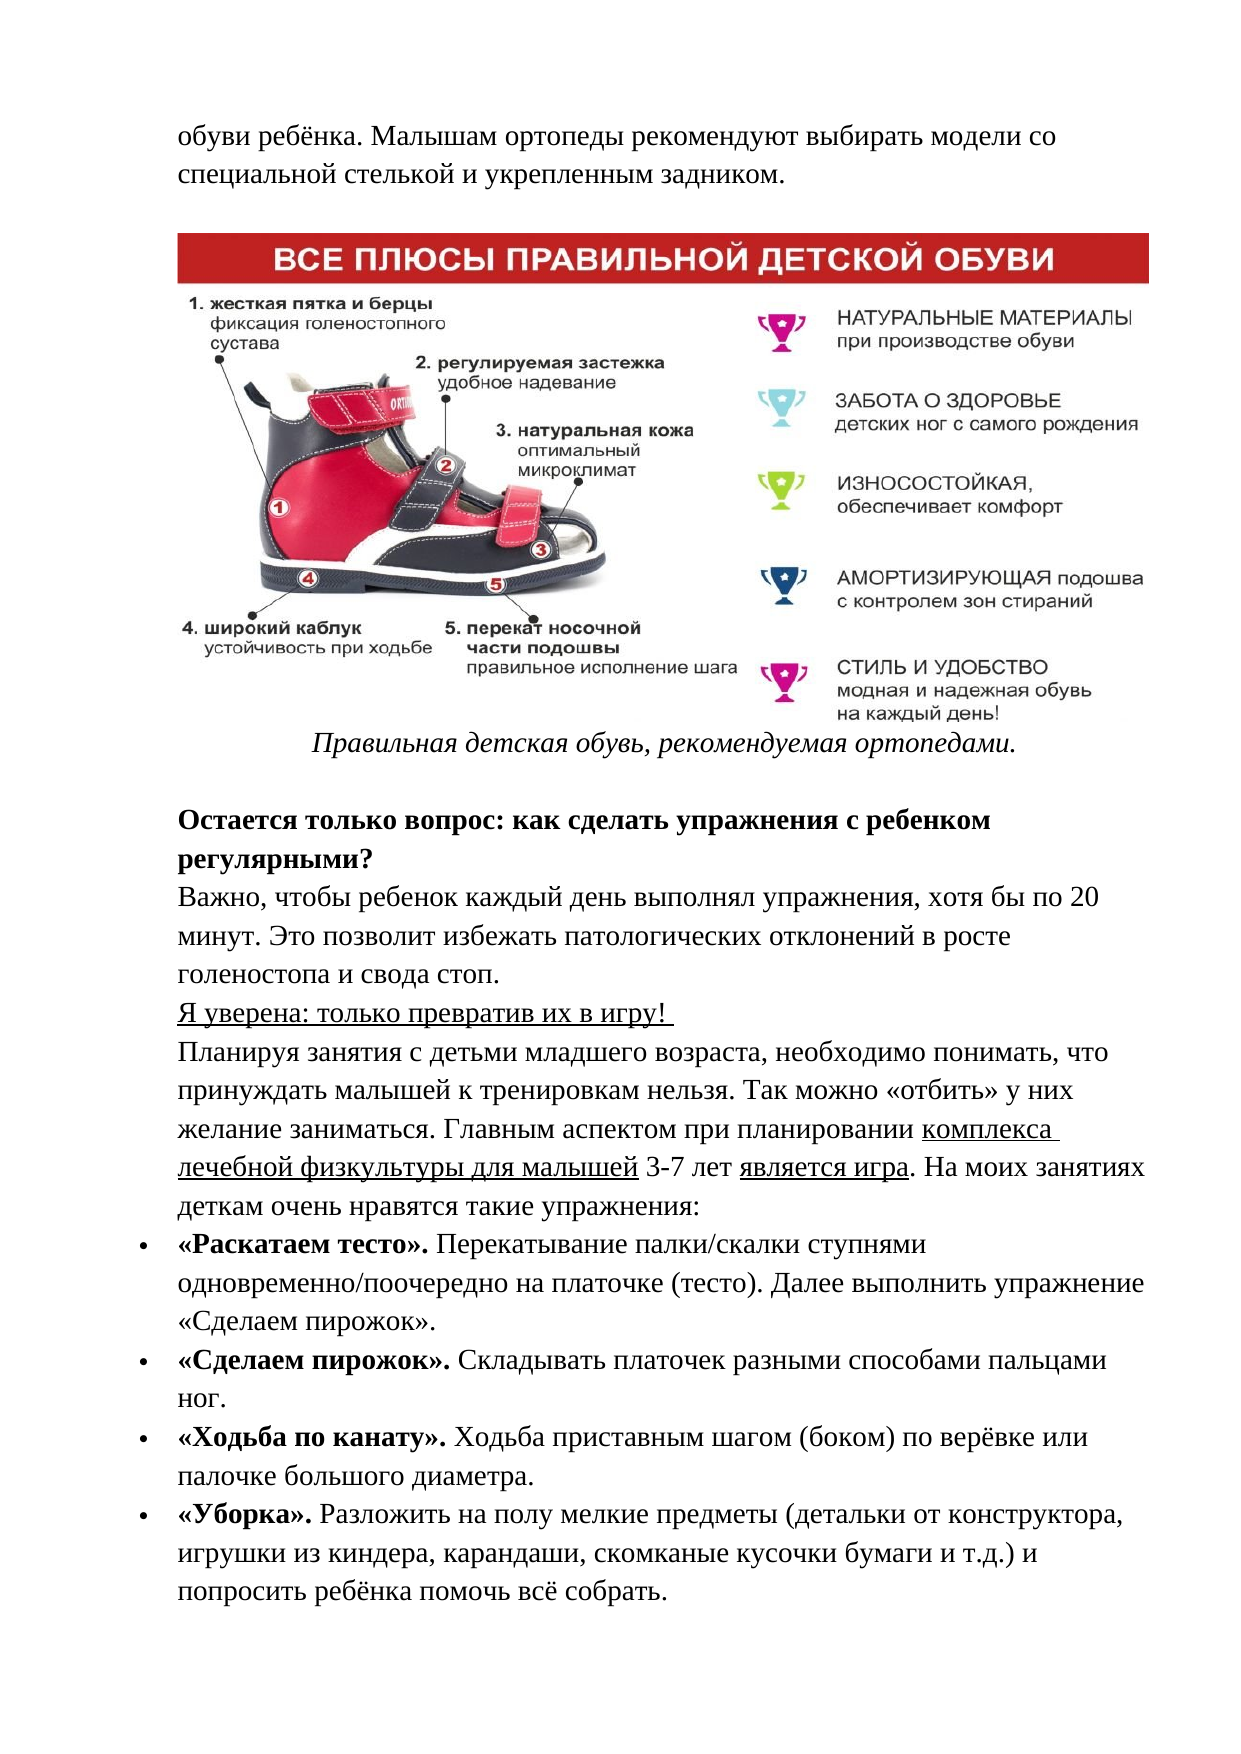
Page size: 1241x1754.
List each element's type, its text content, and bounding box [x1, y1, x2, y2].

list «Раскатаем тесто». Перекатывание палки/скалки ступнями одновременно/поочередно на платочке (тесто). Далее выполнить упражнение «Сделаем пирожок». [140, 1226, 1152, 1337]
text Планируя занятия с детьми младшего возраста, необходимо понимать, что принуждать малышей к тренировкам нельзя. Так можно «отбить» у них желание заниматься. Главным аспектом при планировании комплекса лечебной физкультуры для малышей 3-7 лет является игра. На моих занятиях деткам очень нравятся такие упражнения: [177, 1034, 1152, 1221]
list «Ходьба по канату». Ходьба приставным шагом (боком) по верёвке или палочке большого диаметра. [140, 1419, 1152, 1491]
picture [177, 233, 1149, 722]
text Важно, чтобы ребенок каждый день выполнял упражнения, хотя бы по 20 минут. Это позволит избежать патологических отклонений в росте голеностопа и свода стоп. [177, 879, 1152, 990]
text Я уверена: только превратив их в игру! [177, 995, 1152, 1029]
text Остается только вопрос: как сделать упражнения с ребенком регулярными? [177, 802, 1152, 874]
list «Уборка». Разложить на полу мелкие предметы (детальки от конструктора, игрушки из киндера, карандаши, скомканые кусочки бумаги и т.д.) и попросить ребёнка помочь всё собрать. [140, 1496, 1152, 1607]
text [177, 118, 1152, 190]
text Правильная детская обувь, рекомендуемая ортопедами. [177, 725, 1152, 759]
list «Сделаем пирожок». Складывать платочек разными способами пальцами ног. [140, 1342, 1152, 1414]
